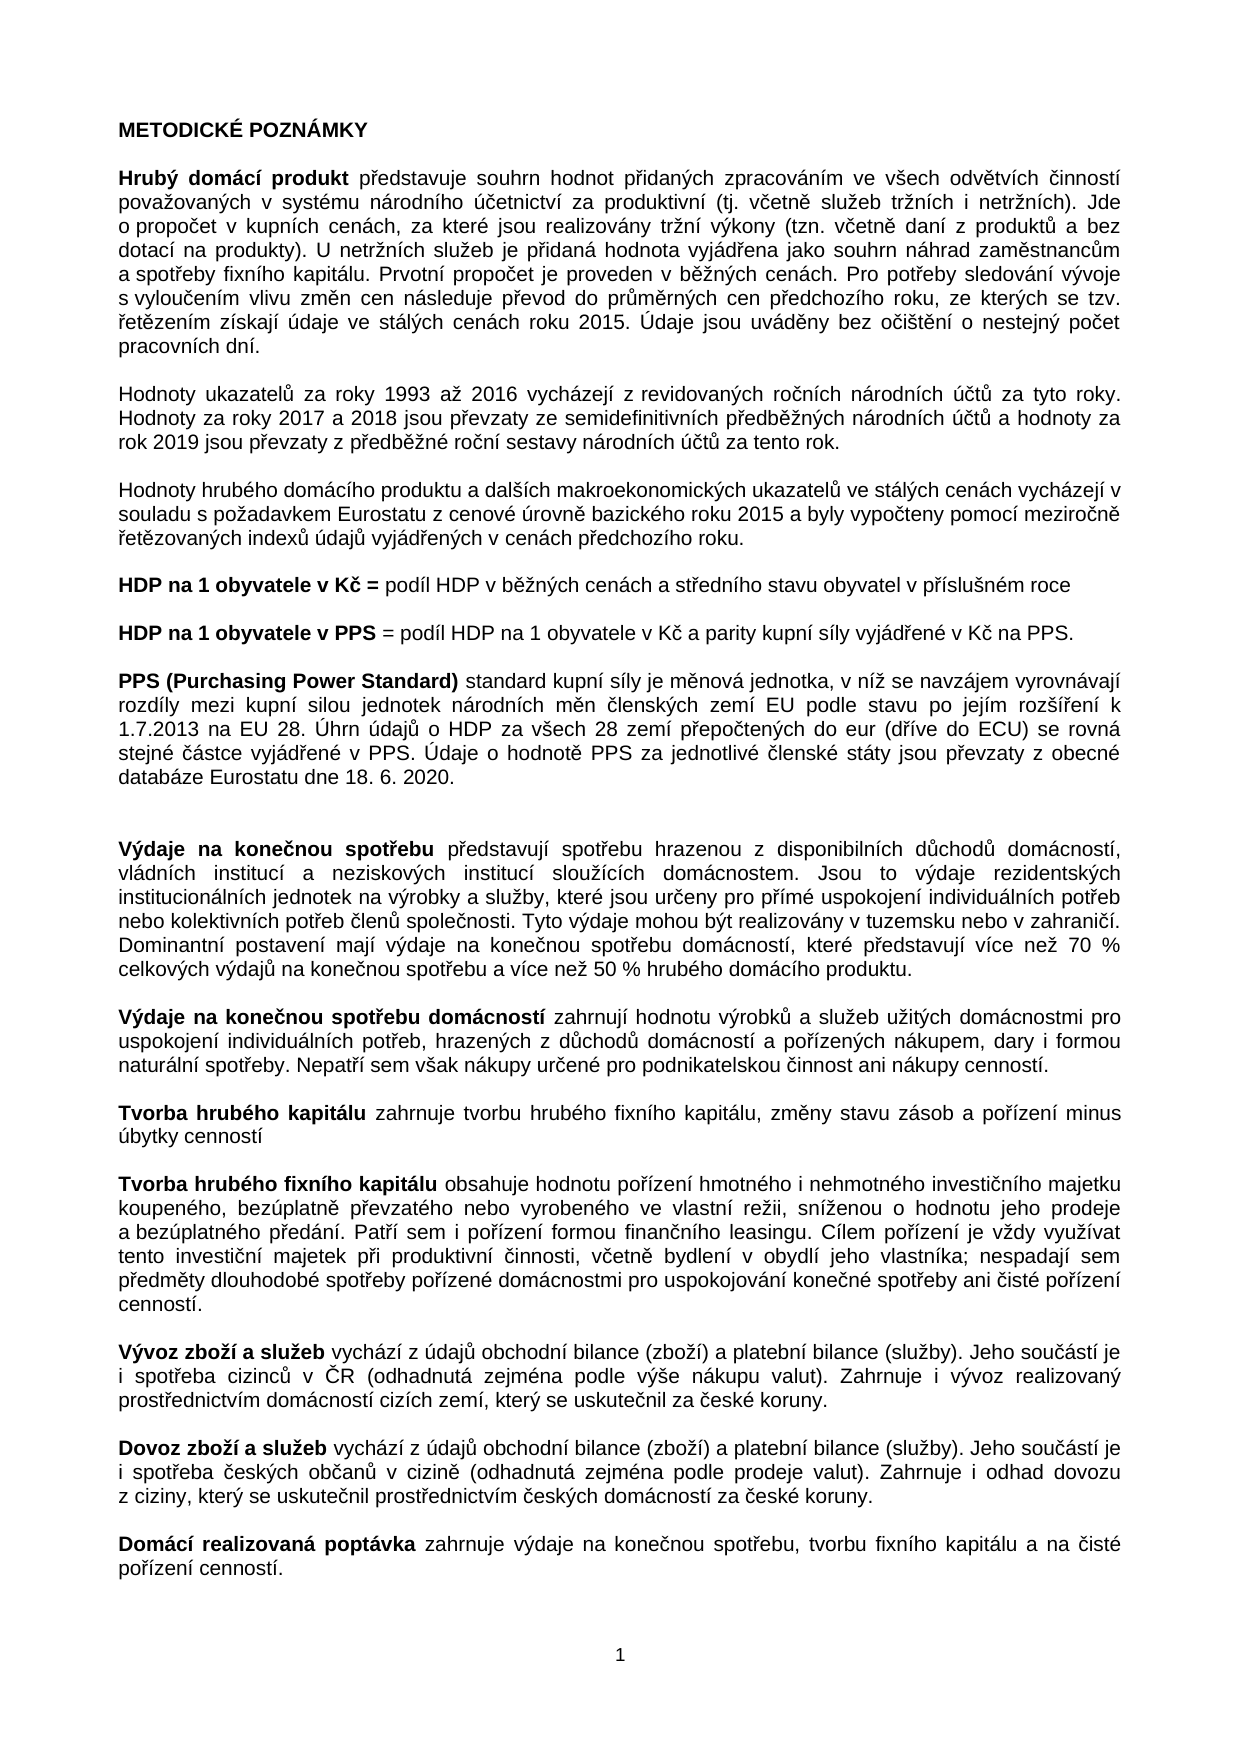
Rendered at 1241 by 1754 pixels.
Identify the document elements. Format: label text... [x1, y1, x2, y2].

text PPS (Purchasing Power Standard) standard kupní síly je měnová jednotka, v níž se navzájem vyrovnávají rozdíly mezi kupní silou jednotek národních měn členských zemí EU podle stavu po jejím rozšíření k 1.7.2013 na EU 28. Úhrn údajů o HDP za všech 28 zemí přepočtených do eur (dříve do ECU) se rovná stejné částce vyjádřené v PPS. Údaje o hodnotě PPS za jednotlivé členské státy jsou převzaty z obecné databáze Eurostatu dne 18. 6. 2020. [118, 669, 1122, 789]
text Vývoz zboží a služeb vychází z údajů obchodní bilance (zboží) a platební bilance (služby). Jeho součástí je i spotřeba cizinců v ČR (odhadnutá zejména podle výše nákupu valut). Zahrnuje i vývoz realizovaný prostřednictvím domácností cizích zemí, který se uskutečnil za české koruny. [118, 1340, 1122, 1412]
text Hodnoty ukazatelů za roky 1993 až 2016 vycházejí z revidovaných ročních národních účtů za tyto roky. Hodnoty za roky 2017 a 2018 jsou převzaty ze semidefinitivních předběžných národních účtů a hodnoty za rok 2019 jsou převzaty z předběžné roční sestavy národních účtů za tento rok. [118, 382, 1122, 453]
subtitle Domácí realizovaná poptávka zahrnuje výdaje na konečnou spotřebu, tvorbu fixního kapitálu a na čisté pořízení cenností. [118, 1532, 1122, 1579]
text Výdaje na konečnou spotřebu představují spotřebu hrazenou z disponibilních důchodů domácností, vládních institucí a neziskových institucí sloužících domácnostem. Jsou to výdaje rezidentských institucionálních jednotek na výrobky a služby, které jsou určeny pro přímé uspokojení individuálních potřeb nebo kolektivních potřeb členů společnosti. Tyto výdaje mohou být realizovány v tuzemsku nebo v zahraničí. Dominantní postavení mají výdaje na konečnou spotřebu domácností, které představují více než 70 % celkových výdajů na konečnou spotřebu a více než 50 % hrubého domácího produktu. [118, 837, 1122, 981]
subtitle Tvorba hrubého kapitálu zahrnuje tvorbu hrubého fixního kapitálu, změny stavu zásob a pořízení minus úbytky cenností [118, 1100, 1122, 1148]
text Hrubý domácí produkt představuje souhrn hodnot přidaných zpracováním ve všech odvětvích činností považovaných v systému národního účetnictví za produktivní (tj. včetně služeb tržních i netržních). Jde o propočet v kupních cenách, za které jsou realizovány tržní výkony (tzn. včetně daní z produktů a bez dotací na produkty). U netržních služeb je přidaná hodnota vyjádřena jako souhrn náhrad zaměstnancům a spotřeby fixního kapitálu. Prvotní propočet je proveden v běžných cenách. Pro potřeby sledování vývoje s vyloučením vlivu změn cen následuje převod do průměrných cen předchozího roku, ze kterých se tzv. řetězením získají údaje ve stálých cenách roku 2015. Údaje jsou uváděny bez očištění o nestejný počet pracovních dní. [118, 166, 1122, 358]
text Tvorba hrubého fixního kapitálu obsahuje hodnotu pořízení hmotného i nehmotného investičního majetku koupeného, bezúplatně převzatého nebo vyrobeného ve vlastní režii, sníženou o hodnotu jeho prodeje a bezúplatného předání. Patří sem i pořízení formou finančního leasingu. Cílem pořízení je vždy využívat tento investiční majetek při produktivní činnosti, včetně bydlení v obydlí jeho vlastníka; nespadají sem předměty dlouhodobé spotřeby pořízené domácnostmi pro uspokojování konečné spotřeby ani čisté pořízení cenností. [118, 1172, 1122, 1316]
text Dovoz zboží a služeb vychází z údajů obchodní bilance (zboží) a platební bilance (služby). Jeho součástí je i spotřeba českých občanů v cizině (odhadnutá zejména podle prodeje valut). Zahrnuje i odhad dovozu z ciziny, který se uskutečnil prostřednictvím českých domácností za české koruny. [118, 1436, 1122, 1508]
text HDP na 1 obyvatele v PPS = podíl HDP na 1 obyvatele v Kč a parity kupní síly vyjádřené v Kč na PPS. [118, 621, 1122, 645]
text Výdaje na konečnou spotřebu domácností zahrnují hodnotu výrobků a služeb užitých domácnostmi pro uspokojení individuálních potřeb, hrazených z důchodů domácností a pořízených nákupem, dary i formou naturální spotřeby. Nepatří sem však nákupy určené pro podnikatelskou činnost ani nákupy cenností. [118, 1004, 1122, 1076]
subtitle METODICKÉ POZNÁMKY [118, 118, 1122, 142]
text Hodnoty hrubého domácího produktu a dalších makroekonomických ukazatelů ve stálých cenách vycházejí v souladu s požadavkem Eurostatu z cenové úrovně bazického roku 2015 a byly vypočteny pomocí meziročně řetězovaných indexů údajů vyjádřených v cenách předchozího roku. [118, 477, 1122, 549]
text HDP na 1 obyvatele v Kč = podíl HDP v běžných cenách a středního stavu obyvatel v příslušném roce [118, 573, 1122, 597]
